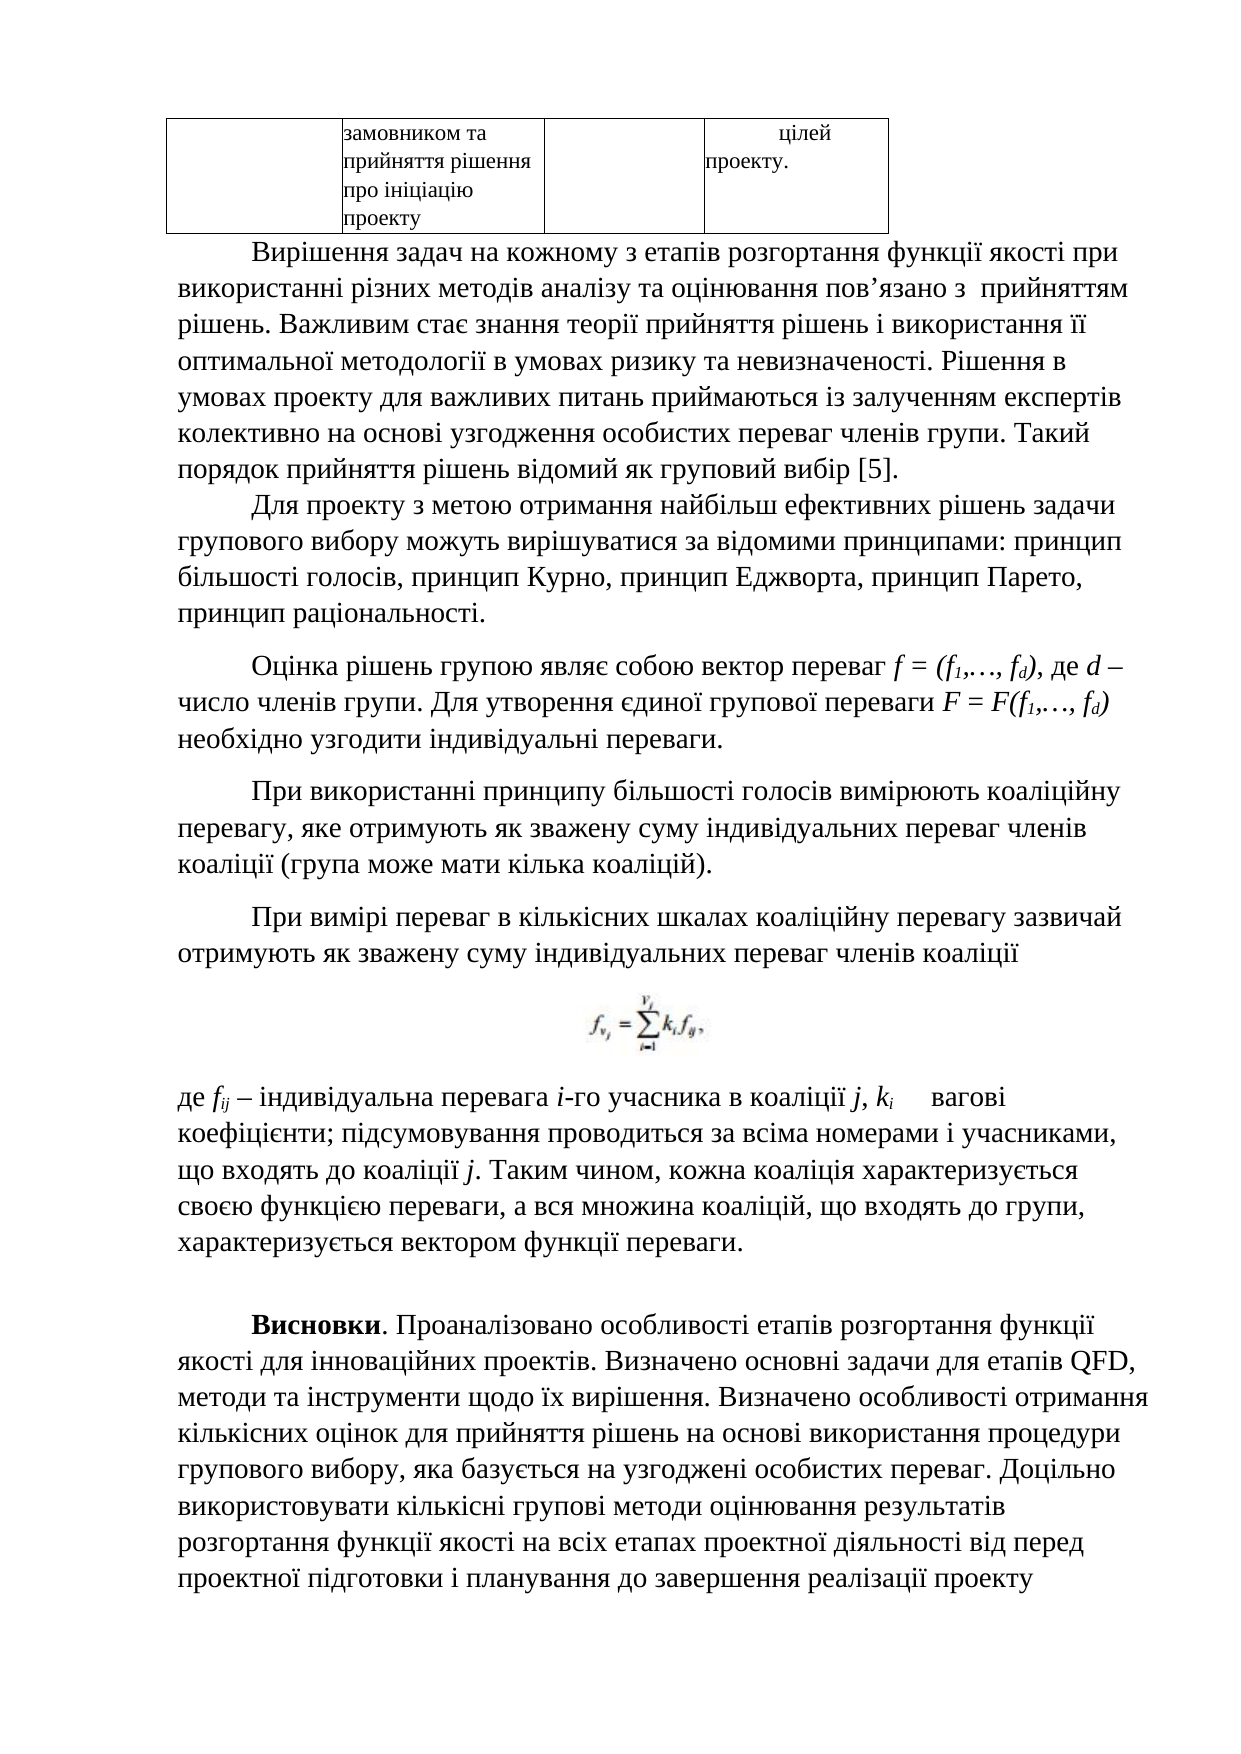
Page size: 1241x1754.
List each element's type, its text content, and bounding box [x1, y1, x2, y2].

picture [573, 980, 716, 1062]
text При використанні принципу більшості голосів вимірюють коаліційну перевагу, яке отримують як зважену суму індивідуальних переваг членів коаліції (група може мати кілька коаліцій). [177, 773, 1151, 879]
text Вирішення задач на кожному з етапів розгортання функції якості при використанні різних методів аналізу та оцінювання пов’язано з прийняттям рішень. Важливим стає знання теорії прийняття рішень і використання її оптимальної методології в умовах ризику та невизначеності. Рішення в умовах проекту для важливих питань приймаються із залученням експертів колективно на основі узгодження особистих переваг членів групи. Такий порядок прийняття рішень відомий як груповий вибір [5]. [177, 234, 1151, 484]
text Для проекту з метою отримання найбільш ефективних рішень задачи групового вибору можуть вирішуватися за відомими принципами: принцип більшості голосів, принцип Курно, принцип Еджворта, принцип Парето, принцип раціональності. [177, 487, 1151, 629]
text Висновки. Проаналізовано особливості етапів розгортання функції якості для інноваційних проектів. Визначено основні задачи для етапів QFD, методи та інструменти щодо їх вирішення. Визначено особливості отримання кількісних оцінок для прийняття рішень на основі використання процедури групового вибору, яка базується на узгоджені особистих переваг. Доцільно використовувати кількісні групові методи оцінювання результатів розгортання функції якості на всіх етапах проектної діяльності від перед проектної підготовки і планування до завершення реалізації проекту [177, 1307, 1152, 1594]
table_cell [343, 119, 544, 233]
text де fij – індивідуальна перевага i-гo учасника в коаліції j, ki  вагові коефіцієнти; підсумовування проводиться за всіма номерами i учасниками, що входять до коаліції j. Таким чином, кожна коаліція характеризується своєю функцією переваги, а вся множина коаліцій, що входять до групи, характеризується вектором функції переваги. [177, 1079, 1151, 1258]
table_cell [545, 119, 704, 233]
text Оцінка рішень групою являє собою вектор переваг f = (f1,…, fd), де d – число членів групи. Для утворення єдиної групової переваги F = F(f1,…, fd) необхідно узгодити індивідуальні переваги. [177, 648, 1151, 754]
text При вимірі переваг в кількісних шкалах коаліційну перевагу зазвичай отримують як зважену суму індивідуальних переваг членів коаліції [177, 899, 1151, 968]
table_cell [705, 119, 888, 233]
